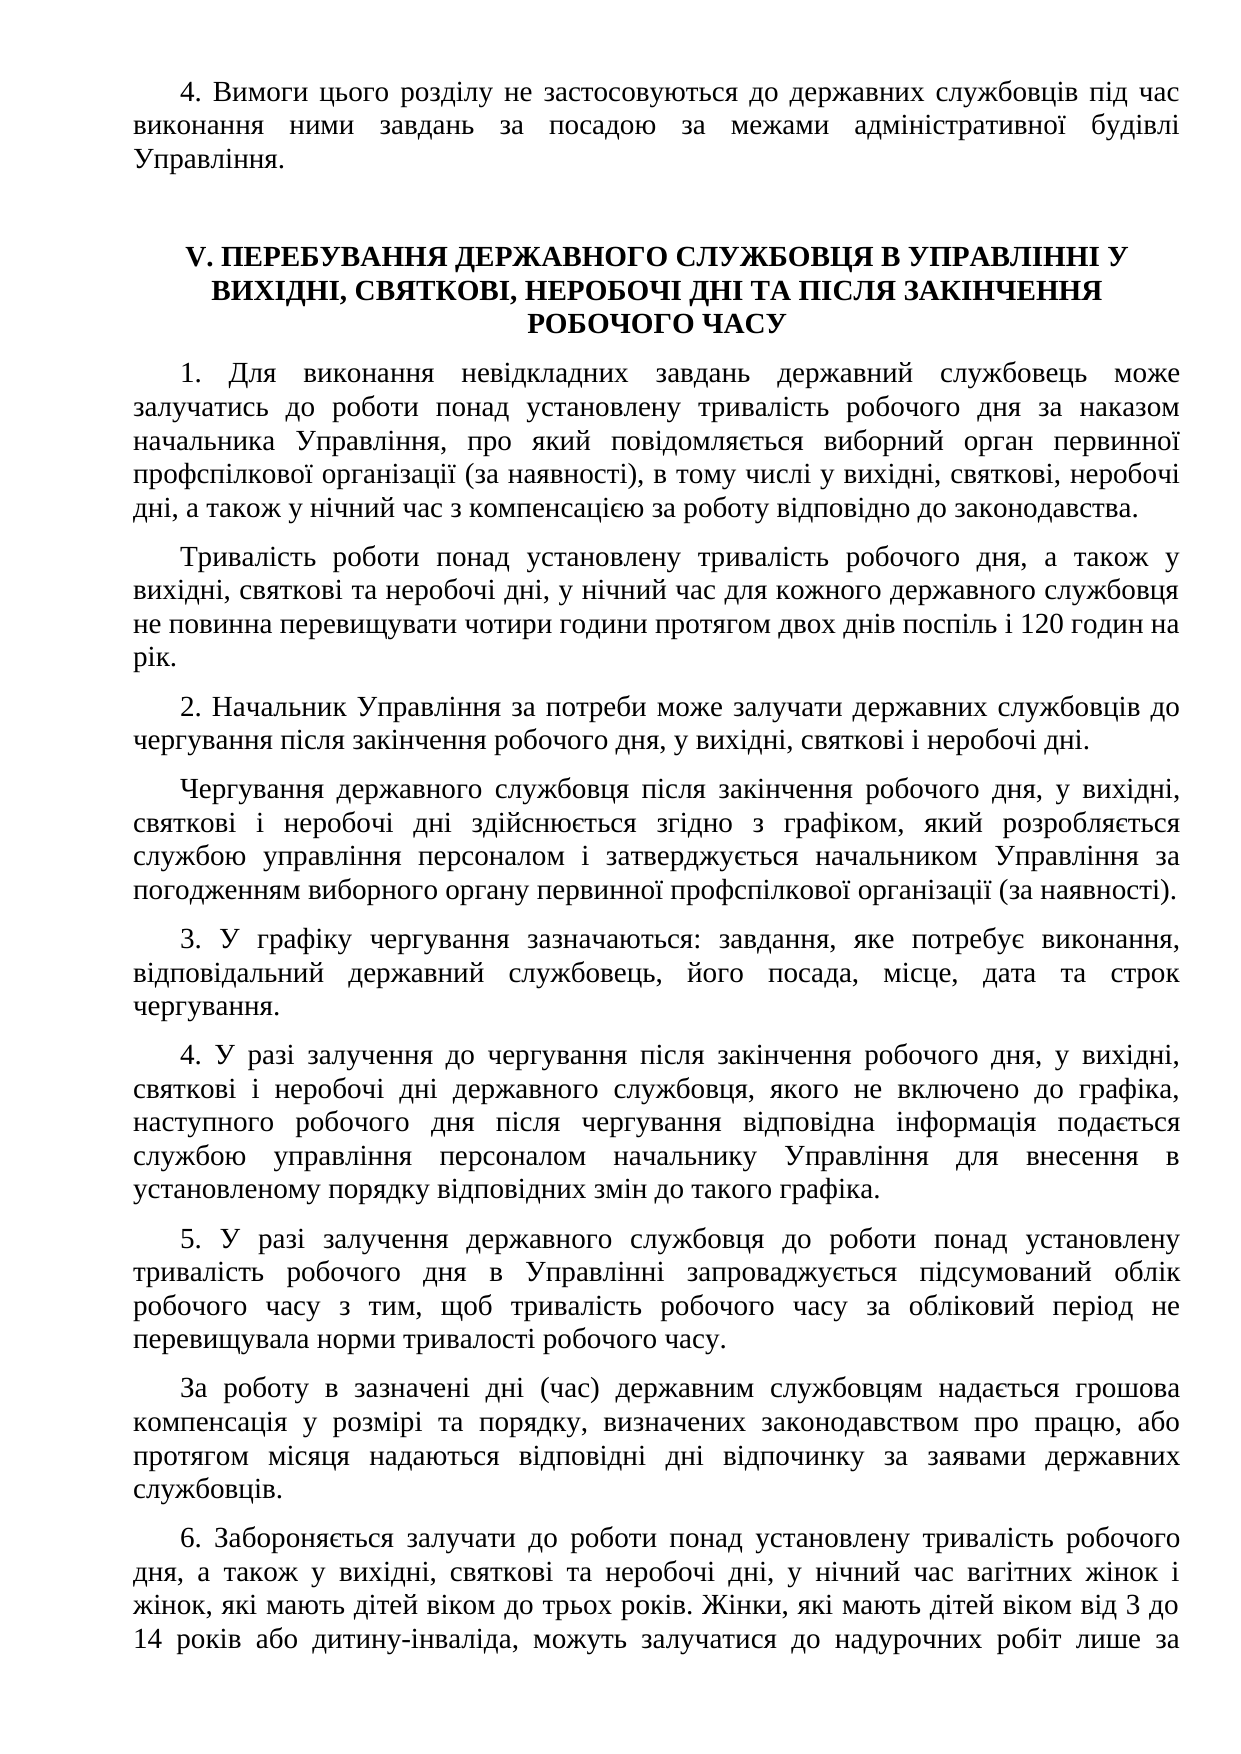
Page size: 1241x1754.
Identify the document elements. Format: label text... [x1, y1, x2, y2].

text 2. Начальник Управління за потреби може залучати державних службовців до чергування після закінчення робочого дня, у вихідні, святкові і неробочі дні. [133, 689, 1181, 756]
text 4. Вимоги цього розділу не застосовуються до державних службовців під час виконання ними завдань за посадою за межами адміністративної будівлі Управління. [133, 74, 1181, 174]
text Чергування державного службовця після закінчення робочого дня, у вихідні, святкові і неробочі дні здійснюється згідно з графіком, який розробляється службою управління персоналом і затверджується начальником Управління за погодженням виборного органу первинної профспілкової організації (за наявності). [133, 771, 1181, 906]
text V. ПЕРЕБУВАННЯ ДЕРЖАВНОГО СЛУЖБОВЦЯ В УПРАВЛІННІ У ВИХІДНІ, СВЯТКОВІ, НЕРОБОЧІ ДНІ ТА ПІСЛЯ ЗАКІНЧЕННЯ РОБОЧОГО ЧАСУ [180, 239, 1134, 340]
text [133, 1520, 1181, 1654]
text 5. У разі залучення державного службовця до роботи понад установлену тривалість робочого дня в Управлінні запроваджується підсумований облік робочого часу з тим, щоб тривалість робочого часу за обліковий період не перевищувала норми тривалості робочого часу. [133, 1221, 1181, 1355]
text 3. У графіку чергування зазначаються: завдання, яке потребує виконання, відповідальний державний службовець, його посада, місце, дата та строк чергування. [133, 921, 1181, 1022]
text Тривалість роботи понад установлену тривалість робочого дня, а також у вихідні, святкові та неробочі дні, у нічний час для кожного державного службовця не повинна перевищувати чотири години протягом двох днів поспіль і 120 годин на рік. [133, 539, 1181, 673]
text 4. У разі залучення до чергування після закінчення робочого дня, у вихідні, святкові і неробочі дні державного службовця, якого не включено до графіка, наступного робочого дня після чергування відповідна інформація подається службою управління персоналом начальнику Управління для внесення в установленому порядку відповідних змін до такого графіка. [133, 1037, 1181, 1205]
text 1. Для виконання невідкладних завдань державний службовець може залучатись до роботи понад установлену тривалість робочого дня за наказом начальника Управління, про який повідомляється виборний орган первинної профспілкової організації (за наявності), в тому числі у вихідні, святкові, неробочі дні, а також у нічний час з компенсацією за роботу відповідно до законодавства. [133, 356, 1181, 523]
text За роботу в зазначені дні (час) державним службовцям надається грошова компенсація у розмірі та порядку, визначених законодавством про працю, або протягом місяця надаються відповідні дні відпочинку за заявами державних службовців. [133, 1371, 1181, 1505]
